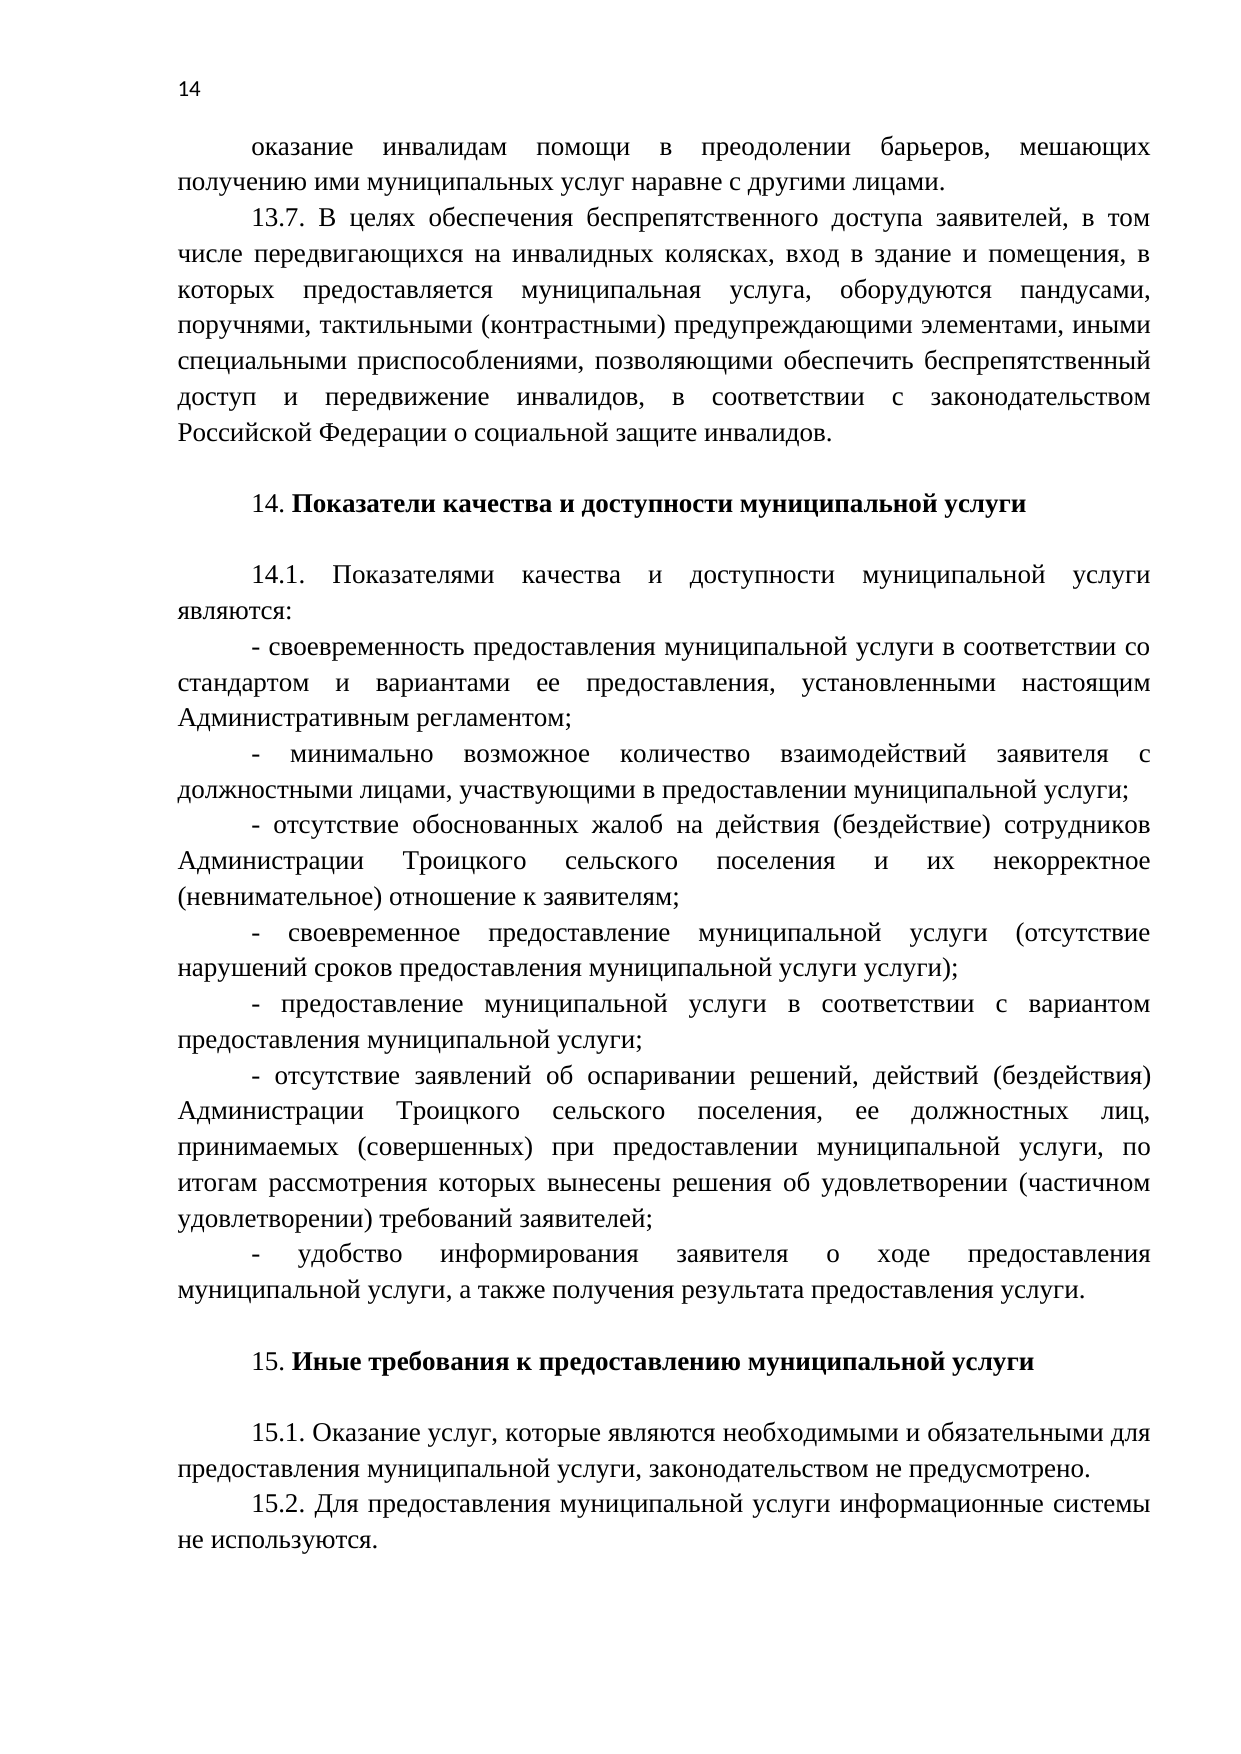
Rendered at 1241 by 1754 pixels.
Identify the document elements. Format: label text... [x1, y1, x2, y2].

text 15. Иные требования к предоставлению муниципальной услуги [177, 1344, 1152, 1376]
text - отсутствие заявлений об оспаривании решений, действий (бездействия) Администрации Троицкого сельского поселения, ее должностных лиц, принимаемых (совершенных) при предоставлении муниципальной услуги, по итогам рассмотрения которых вынесены решения об удовлетворении (частичном удовлетворении) требований заявителей; [177, 1059, 1152, 1233]
text 15.2. Для предоставления муниципальной услуги информационные системы не используются. [177, 1487, 1152, 1554]
text - предоставление муниципальной услуги в соответствии с вариантом предоставления муниципальной услуги; [177, 987, 1152, 1054]
text оказание инвалидам помощи в преодолении барьеров, мешающих получению ими муниципальных услуг наравне с другими лицами. [177, 130, 1152, 197]
text 14.1. Показателями качества и доступности муниципальной услуги являются: [177, 558, 1152, 625]
text - удобство информирования заявителя о ходе предоставления муниципальной услуги, а также получения результата предоставления услуги. [177, 1237, 1152, 1304]
text 13.7. В целях обеспечения беспрепятственного доступа заявителей, в том числе передвигающихся на инвалидных колясках, вход в здание и помещения, в которых предоставляется муниципальная услуга, оборудуются пандусами, поручнями, тактильными (контрастными) предупреждающими элементами, иными специальными приспособлениями, позволяющими обеспечить беспрепятственный доступ и передвижение инвалидов, в соответствии с законодательством Российской Федерации о социальной защите инвалидов. [177, 201, 1152, 447]
text - минимально возможное количество взаимодействий заявителя с должностными лицами, участвующими в предоставлении муниципальной услуги; [177, 737, 1152, 804]
text - своевременное предоставление муниципальной услуги (отсутствие нарушений сроков предоставления муниципальной услуги услуги); [177, 916, 1152, 983]
text - своевременность предоставления муниципальной услуги в соответствии со стандартом и вариантами ее предоставления, установленными настоящим Административным регламентом; [177, 630, 1152, 733]
text - отсутствие обоснованных жалоб на действия (бездействие) сотрудников Администрации Троицкого сельского поселения и их некорректное (невнимательное) отношение к заявителям; [177, 809, 1152, 911]
text 14. Показатели качества и доступности муниципальной услуги [177, 487, 1152, 518]
text 15.1. Оказание услуг, которые являются необходимыми и обязательными для предоставления муниципальной услуги, законодательством не предусмотрено. [177, 1416, 1152, 1483]
